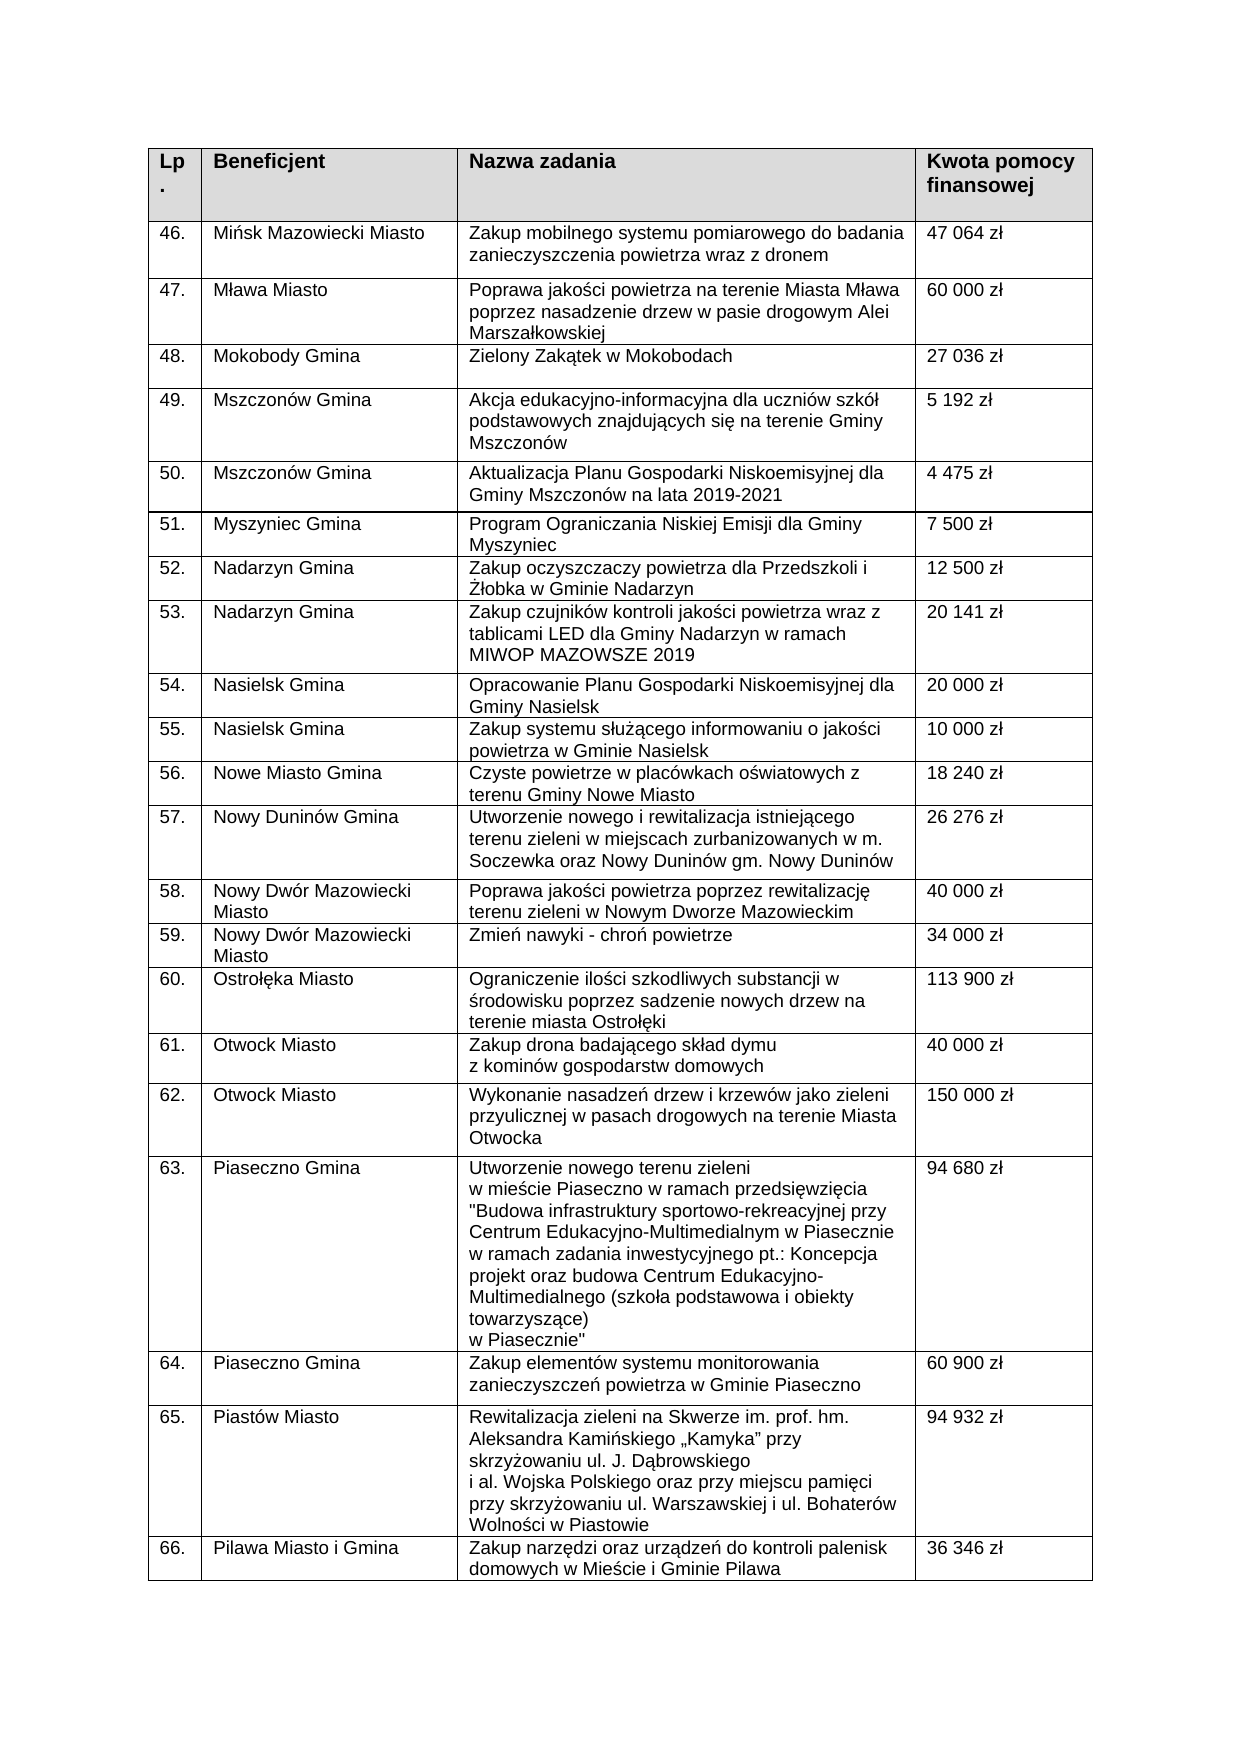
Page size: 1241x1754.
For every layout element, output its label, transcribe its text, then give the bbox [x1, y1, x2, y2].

table_cell [149, 1034, 201, 1082]
table_cell 34 000 zł [916, 924, 1092, 967]
table_cell Zakup narzędzi oraz urządzeń do kontroli palenisk domowych w Mieście i Gminie Pilawa [458, 1537, 915, 1580]
table_header Kwota pomocy finansowej [916, 149, 1092, 221]
table_cell Piastów Miasto [202, 1406, 457, 1536]
table_cell Nasielsk Gmina [202, 718, 457, 761]
table_cell 10 000 zł [916, 718, 1092, 761]
table_cell [149, 880, 201, 923]
table_cell 60 900 zł [916, 1352, 1092, 1405]
table_cell Akcja edukacyjno-informacyjna dla uczniów szkół podstawowych znajdujących się na terenie Gminy Mszczonów [458, 389, 915, 461]
table_cell [149, 924, 201, 967]
table_cell Mszczonów Gmina [202, 462, 457, 511]
table_cell Nasielsk Gmina [202, 674, 457, 717]
table_cell 4 475 zł [916, 462, 1092, 511]
table_cell Rewitalizacja zieleni na Skwerze im. prof. hm. Aleksandra Kamińskiego „Kamyka” przy skrzyżowaniu ul. J. Dąbrowskiego i al. Wojska Polskiego oraz przy miejscu pamięci przy skrzyżowaniu ul. Warszawskiej i ul. Bohaterów Wolności w Piastowie [458, 1406, 915, 1536]
table_cell 20 141 zł [916, 601, 1092, 673]
table_cell Nowy Dwór Mazowiecki Miasto [202, 880, 457, 923]
table_cell [149, 1537, 201, 1580]
table_cell Poprawa jakości powietrza poprzez rewitalizację terenu zieleni w Nowym Dworze Mazowieckim [458, 880, 915, 923]
table_cell Zakup systemu służącego informowaniu o jakości powietrza w Gminie Nasielsk [458, 718, 915, 761]
table_cell Ograniczenie ilości szkodliwych substancji w środowisku poprzez sadzenie nowych drzew na terenie miasta Ostrołęki [458, 968, 915, 1032]
table_cell Mszczonów Gmina [202, 389, 457, 461]
table_cell Poprawa jakości powietrza na terenie Miasta Mława poprzez nasadzenie drzew w pasie drogowym Alei Marszałkowskiej [458, 279, 915, 343]
table_cell [149, 968, 201, 1032]
table_cell Zmień nawyki - chroń powietrze [458, 924, 915, 967]
table_cell Pilawa Miasto i Gmina [202, 1537, 457, 1580]
table_cell Piaseczno Gmina [202, 1157, 457, 1351]
table_cell Zakup czujników kontroli jakości powietrza wraz z tablicami LED dla Gminy Nadarzyn w ramach MIWOP MAZOWSZE 2019 [458, 601, 915, 673]
table_header Lp. [149, 149, 201, 221]
table_cell Zakup elementów systemu monitorowania zanieczyszczeń powietrza w Gminie Piaseczno [458, 1352, 915, 1405]
table_cell Opracowanie Planu Gospodarki Niskoemisyjnej dla Gminy Nasielsk [458, 674, 915, 717]
table_cell Zakup oczyszczaczy powietrza dla Przedszkoli i Żłobka w Gminie Nadarzyn [458, 557, 915, 600]
table_cell Ostrołęka Miasto [202, 968, 457, 1032]
table_cell 47 064 zł [916, 222, 1092, 278]
table_cell Otwock Miasto [202, 1084, 457, 1156]
table_cell 113 900 zł [916, 968, 1092, 1032]
table_cell Piaseczno Gmina [202, 1352, 457, 1405]
table_cell 94 932 zł [916, 1406, 1092, 1536]
table_cell 40 000 zł [916, 1034, 1092, 1082]
table_cell [149, 389, 201, 461]
table_cell 60 000 zł [916, 279, 1092, 343]
table_cell Zielony Zakątek w Mokobodach [458, 345, 915, 388]
table_cell Mokobody Gmina [202, 345, 457, 388]
table_cell Myszyniec Gmina [202, 513, 457, 556]
table_cell [149, 279, 201, 343]
table_cell [149, 462, 201, 511]
table_cell Mińsk Mazowiecki Miasto [202, 222, 457, 278]
table_cell 40 000 zł [916, 880, 1092, 923]
table_cell [149, 1157, 201, 1351]
table_cell Wykonanie nasadzeń drzew i krzewów jako zieleni przyulicznej w pasach drogowych na terenie Miasta Otwocka [458, 1084, 915, 1156]
table_cell 20 000 zł [916, 674, 1092, 717]
table_cell Utworzenie nowego terenu zieleni w mieście Piaseczno w ramach przedsięwzięcia "Budowa infrastruktury sportowo-rekreacyjnej przy Centrum Edukacyjno-Multimedialnym w Piasecznie w ramach zadania inwestycyjnego pt.: Koncepcja projekt oraz budowa Centrum Edukacyjno-Multimedialnego (szkoła podstawowa i obiekty towarzyszące) w Piasecznie" [458, 1157, 915, 1351]
table_cell [149, 601, 201, 673]
table_cell Utworzenie nowego i rewitalizacja istniejącego terenu zieleni w miejscach zurbanizowanych w m. Soczewka oraz Nowy Duninów gm. Nowy Duninów [458, 806, 915, 878]
table_header Nazwa zadania [458, 149, 915, 221]
table_cell [149, 345, 201, 388]
table_cell [149, 762, 201, 805]
table_cell [149, 1406, 201, 1536]
table_cell 26 276 zł [916, 806, 1092, 878]
table_cell 36 346 zł [916, 1537, 1092, 1580]
table_cell 150 000 zł [916, 1084, 1092, 1156]
table_cell [149, 222, 201, 278]
table_cell [149, 557, 201, 600]
table_cell 18 240 zł [916, 762, 1092, 805]
table_cell Otwock Miasto [202, 1034, 457, 1082]
table_cell 94 680 zł [916, 1157, 1092, 1351]
table_cell [149, 513, 201, 556]
table_cell Nowy Dwór Mazowiecki Miasto [202, 924, 457, 967]
table_cell 12 500 zł [916, 557, 1092, 600]
table_cell Nadarzyn Gmina [202, 557, 457, 600]
table_cell [149, 674, 201, 717]
table_cell Nadarzyn Gmina [202, 601, 457, 673]
table_cell 7 500 zł [916, 513, 1092, 556]
table_cell Aktualizacja Planu Gospodarki Niskoemisyjnej dla Gminy Mszczonów na lata 2019-2021 [458, 462, 915, 511]
table_cell [149, 1352, 201, 1405]
table_cell 27 036 zł [916, 345, 1092, 388]
table_cell [149, 718, 201, 761]
table_cell Zakup drona badającego skład dymu z kominów gospodarstw domowych [458, 1034, 915, 1082]
table_cell Mława Miasto [202, 279, 457, 343]
table_cell Nowy Duninów Gmina [202, 806, 457, 878]
table_header Beneficjent [202, 149, 457, 221]
table_cell [149, 806, 201, 878]
table_cell Nowe Miasto Gmina [202, 762, 457, 805]
table_cell [149, 1084, 201, 1156]
table_cell Zakup mobilnego systemu pomiarowego do badania zanieczyszczenia powietrza wraz z dronem [458, 222, 915, 278]
table_cell Program Ograniczania Niskiej Emisji dla Gminy Myszyniec [458, 513, 915, 556]
table_cell Czyste powietrze w placówkach oświatowych z terenu Gminy Nowe Miasto [458, 762, 915, 805]
table_cell 5 192 zł [916, 389, 1092, 461]
